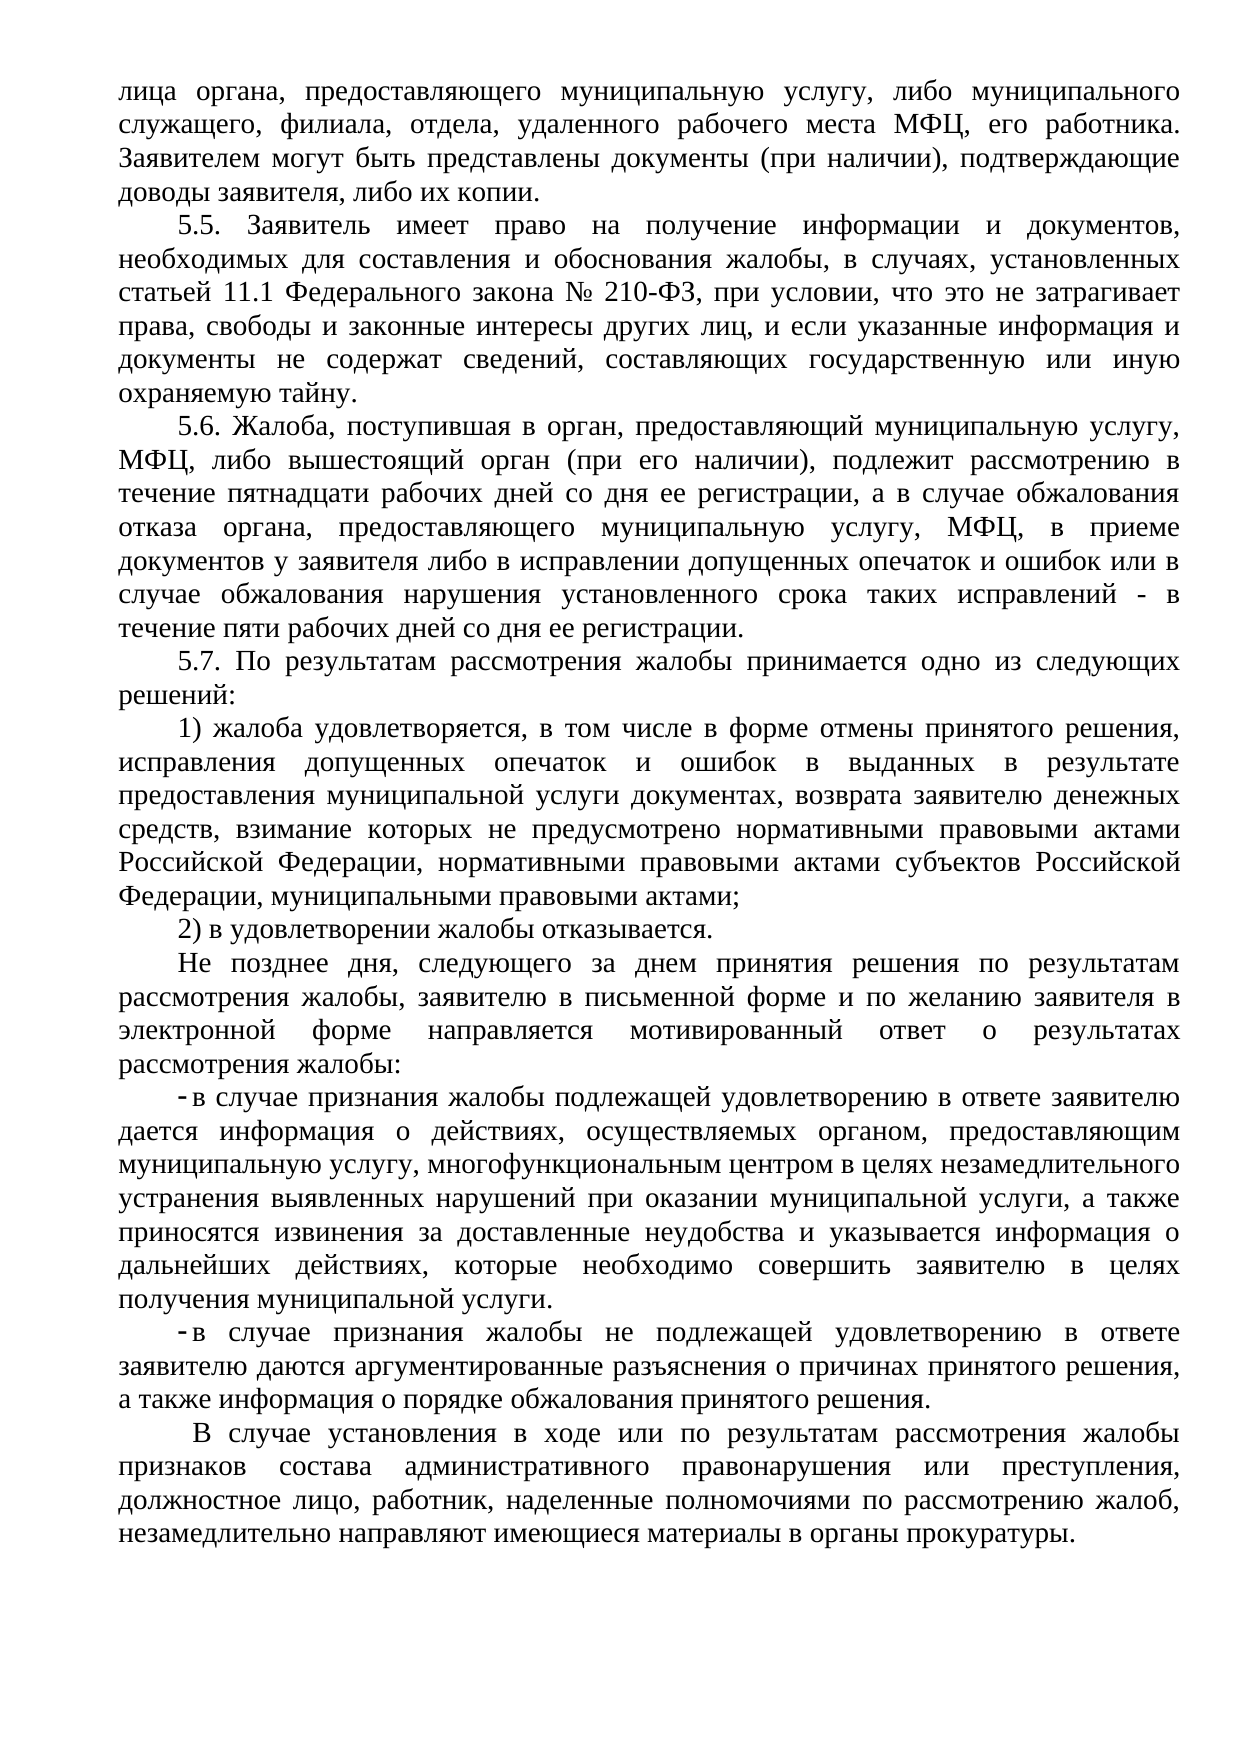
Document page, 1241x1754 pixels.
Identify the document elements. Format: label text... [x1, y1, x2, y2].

text Не позднее дня, следующего за днем принятия решения по результатам рассмотрения жалобы, заявителю в письменной форме и по желанию заявителя в электронной форме направляется мотивированный ответ о результатах рассмотрения жалобы: [118, 945, 1181, 1079]
text 5.6. Жалоба, поступившая в орган, предоставляющий муниципальную услугу, МФЦ, либо вышестоящий орган (при его наличии), подлежит рассмотрению в течение пятнадцати рабочих дней со дня ее регистрации, а в случае обжалования отказа органа, предоставляющего муниципальную услугу, МФЦ, в приеме документов у заявителя либо в исправлении допущенных опечаток и ошибок или в случае обжалования нарушения установленного срока таких исправлений - в течение пяти рабочих дней со дня ее регистрации. [118, 408, 1181, 643]
list в случае признания жалобы не подлежащей удовлетворению в ответе заявителю даются аргументированные разъяснения о причинах принятого решения, а также информация о порядке обжалования принятого решения. [118, 1314, 1181, 1415]
text 5.7. По результатам рассмотрения жалобы принимается одно из следующих решений: [118, 643, 1181, 710]
text 1) жалоба удовлетворяется, в том числе в форме отмены принятого решения, исправления допущенных опечаток и ошибок в выданных в результате предоставления муниципальной услуги документах, возврата заявителю денежных средств, взимание которых не предусмотрено нормативными правовыми актами Российской Федерации, нормативными правовыми актами субъектов Российской Федерации, муниципальными правовыми актами; [118, 710, 1181, 912]
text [118, 73, 1181, 207]
list в случае признания жалобы подлежащей удовлетворению в ответе заявителю дается информация о действиях, осуществляемых органом, предоставляющим муниципальную услугу, многофункциональным центром в целях незамедлительного устранения выявленных нарушений при оказании муниципальной услуги, а также приносятся извинения за доставленные неудобства и указывается информация о дальнейших действиях, которые необходимо совершить заявителю в целях получения муниципальной услуги. [118, 1079, 1181, 1314]
text 2) в удовлетворении жалобы отказывается. [118, 912, 1181, 945]
text 5.5. Заявитель имеет право на получение информации и документов, необходимых для составления и обоснования жалобы, в случаях, установленных статьей 11.1 Федерального закона № 210-ФЗ, при условии, что это не затрагивает права, свободы и законные интересы других лиц, и если указанные информация и документы не содержат сведений, составляющих государственную или иную охраняемую тайну. [118, 207, 1181, 408]
text В случае установления в ходе или по результатам рассмотрения жалобы признаков состава административного правонарушения или преступления, должностное лицо, работник, наделенные полномочиями по рассмотрению жалоб, незамедлительно направляют имеющиеся материалы в органы прокуратуры. [118, 1415, 1181, 1549]
